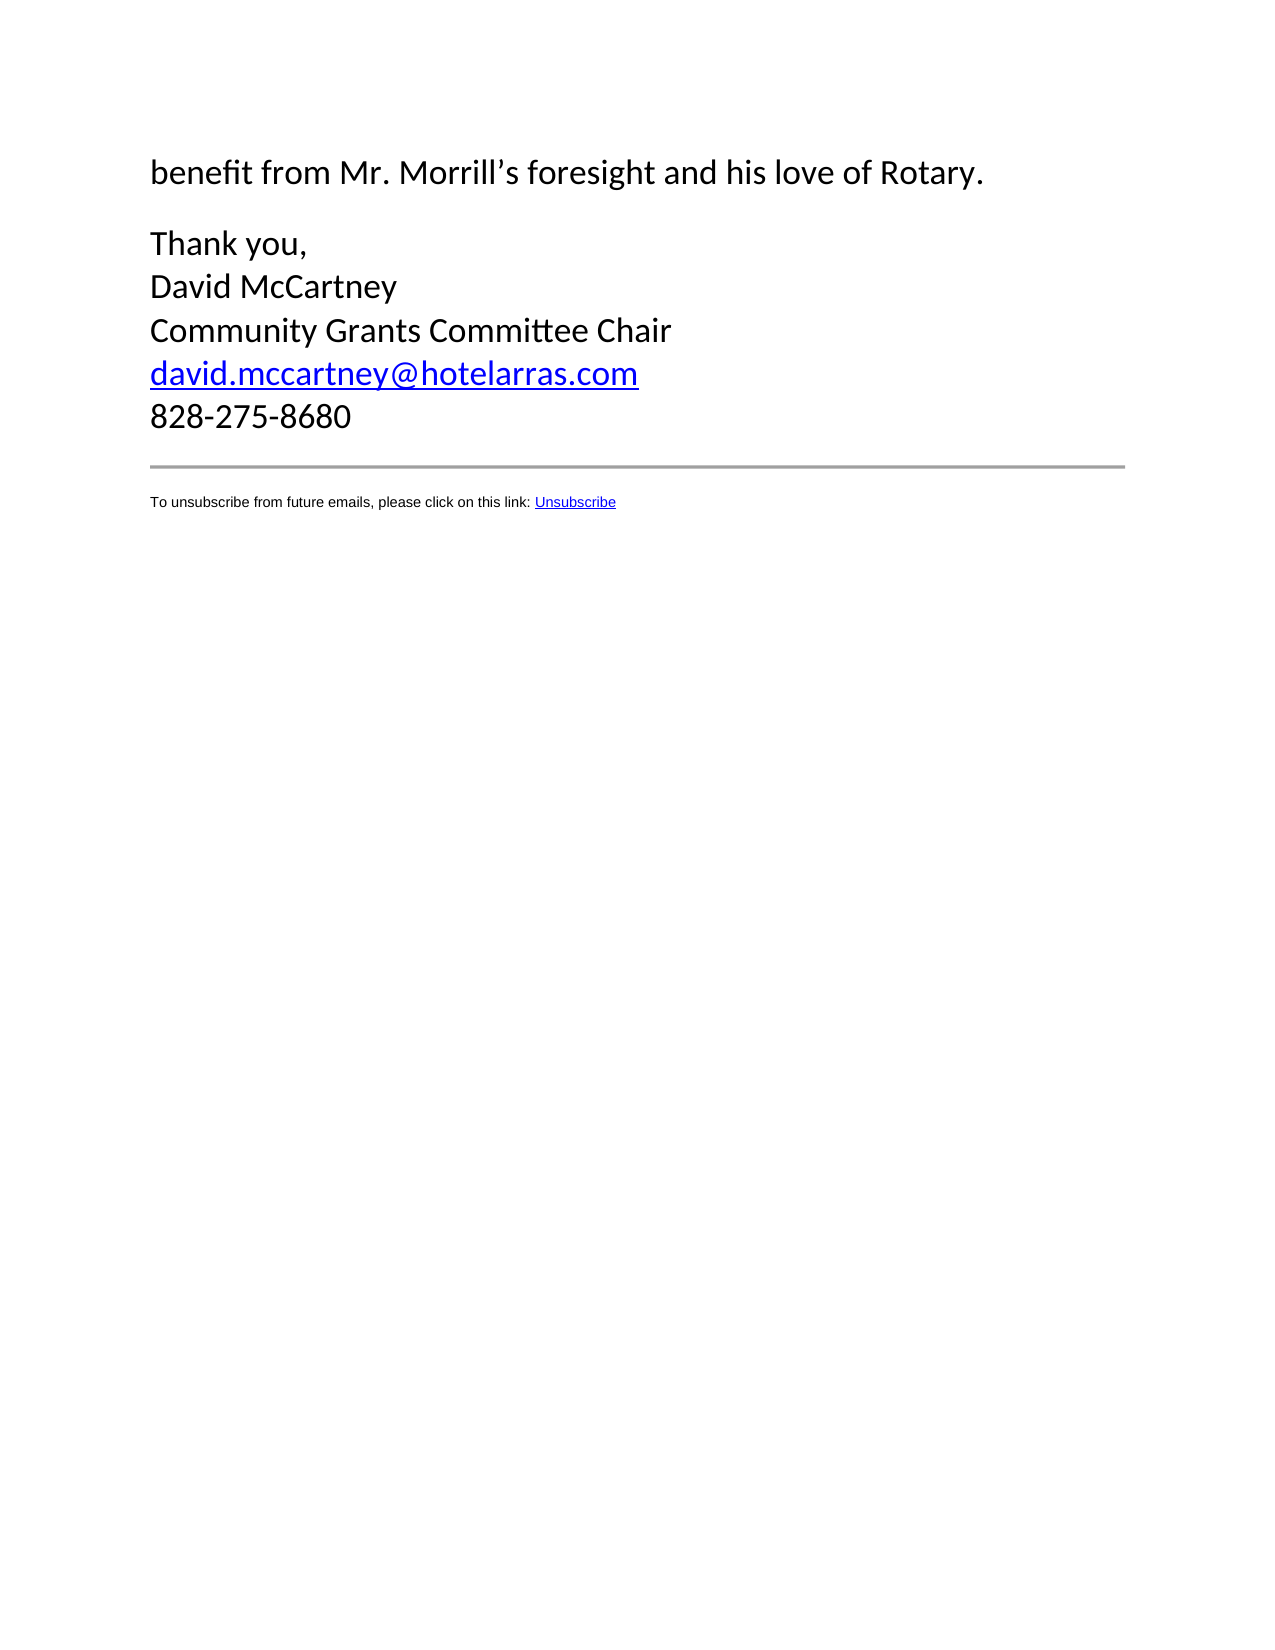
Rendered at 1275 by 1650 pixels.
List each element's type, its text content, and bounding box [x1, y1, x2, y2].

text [150, 150, 1125, 465]
text To unsubscribe from future emails, please click on this link: Unsubscribe [150, 493, 1125, 510]
